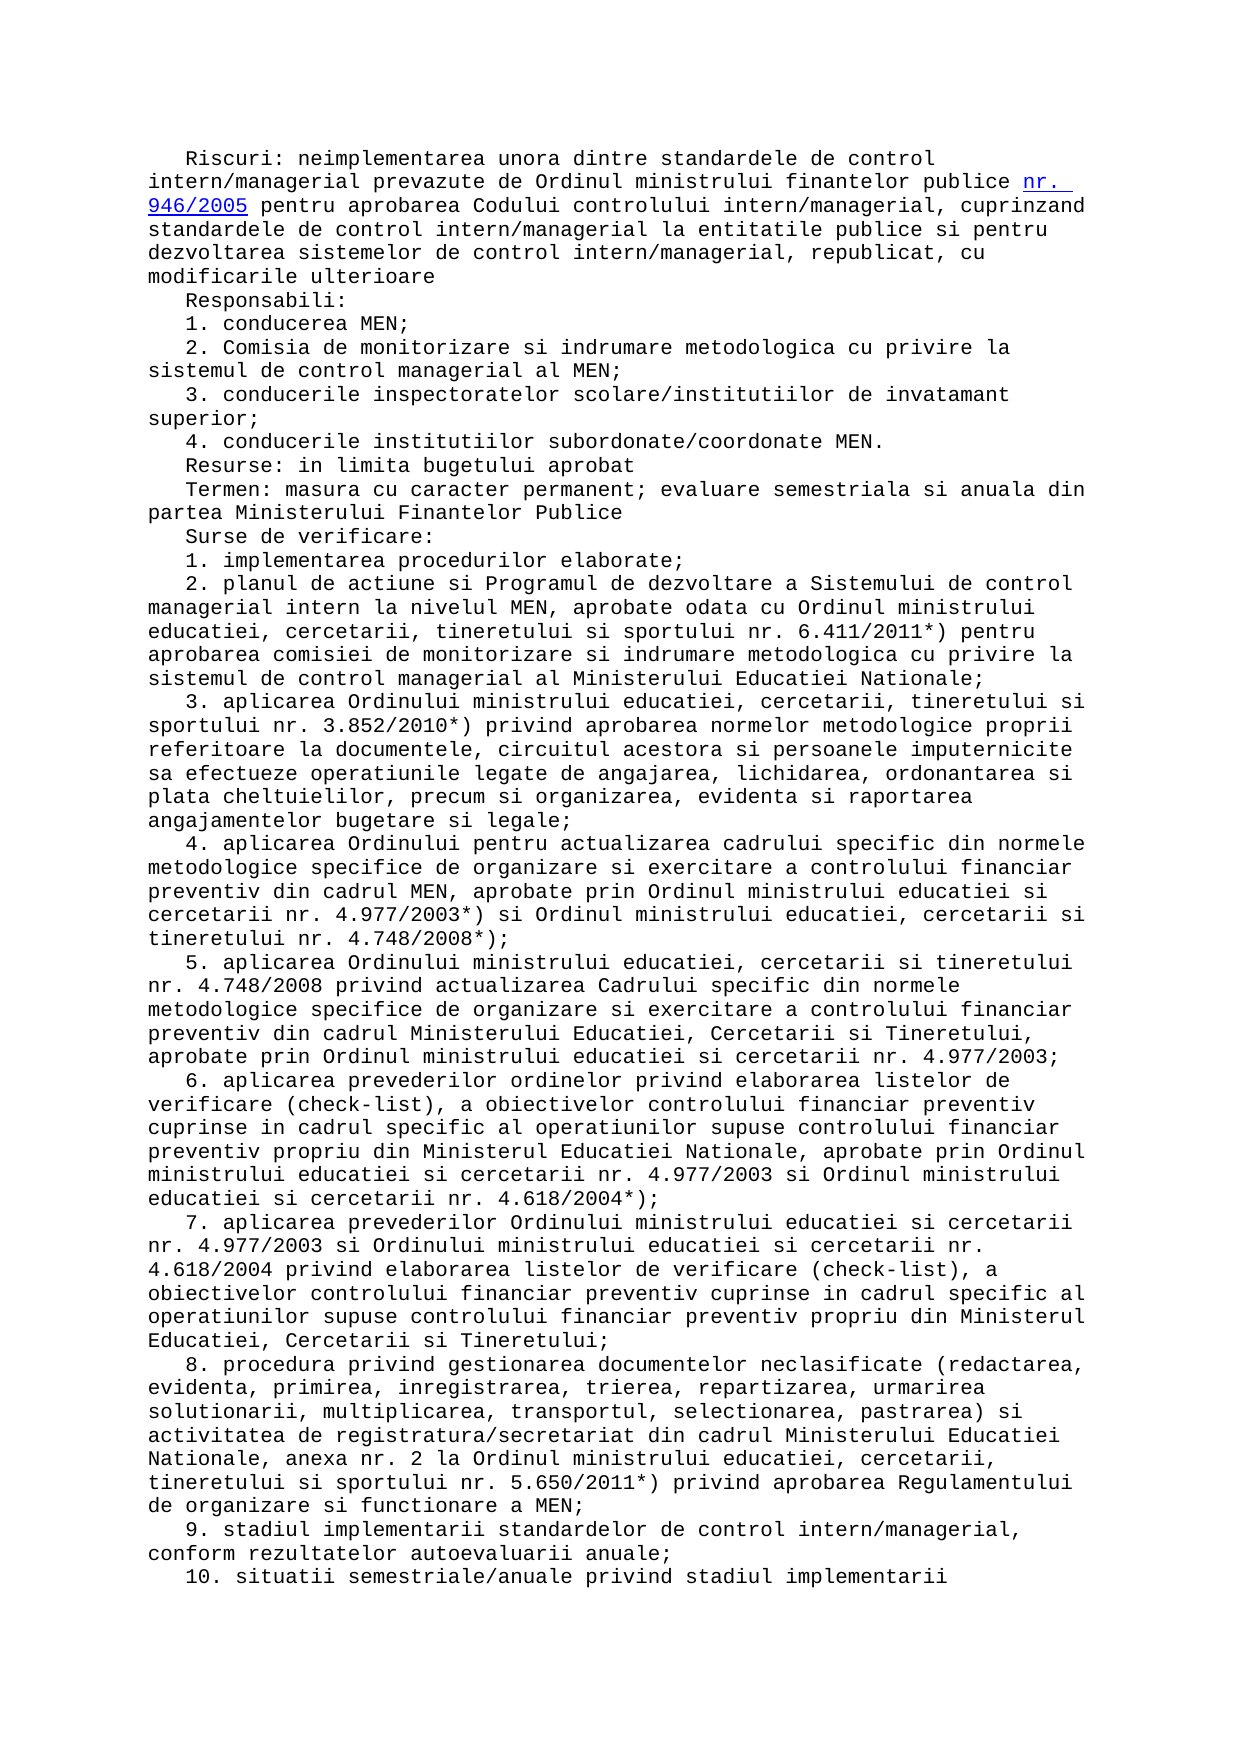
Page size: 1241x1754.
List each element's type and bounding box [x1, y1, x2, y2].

text [148, 148, 1092, 1590]
